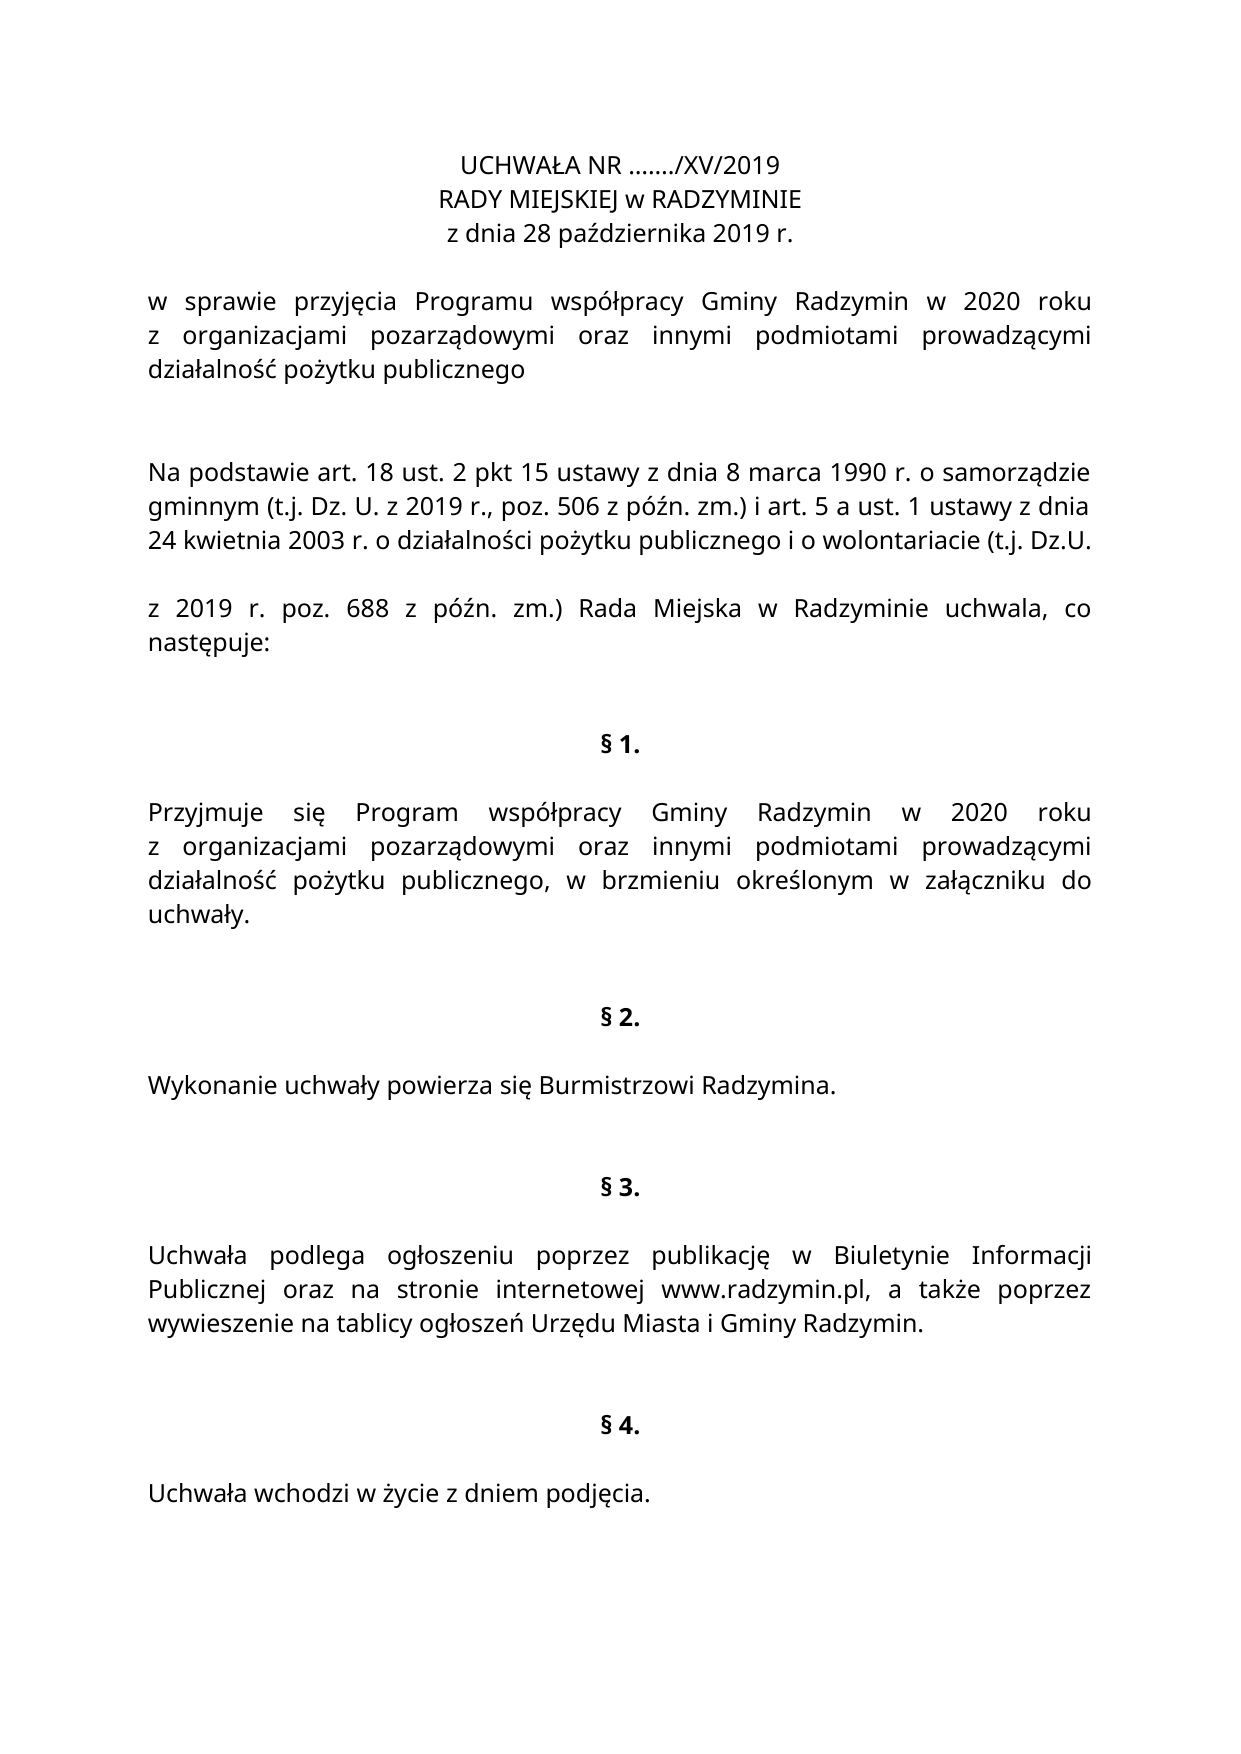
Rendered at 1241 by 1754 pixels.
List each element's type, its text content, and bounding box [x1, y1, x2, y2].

text UCHWAŁA NR ……./XV/2019 [148, 148, 1093, 182]
text z dnia 28 października 2019 r. [148, 216, 1093, 250]
text Wykonanie uchwały powierza się Burmistrzowi Radzymina. [148, 1067, 1093, 1101]
text Na podstawie art. 18 ust. 2 pkt 15 ustawy z dnia 8 marca 1990 r. o samorządzie gminnym (t.j. Dz. U. z 2019 r., poz. 506 z późn. zm.) i art. 5 a ust. 1 ustawy z dnia 24 kwietnia 2003 r. o działalności pożytku publicznego i o wolontariacie (t.j. Dz.U. z 2019 r. poz. 688 z późn. zm.) Rada Miejska w Radzyminie uchwala, co następuje: [148, 454, 1093, 658]
text § 2. [148, 999, 1093, 1033]
text w sprawie przyjęcia Programu współpracy Gminy Radzymin w 2020 roku z organizacjami pozarządowymi oraz innymi podmiotami prowadzącymi działalność pożytku publicznego [148, 284, 1093, 386]
text § 1. [148, 727, 1093, 761]
text Przyjmuje się Program współpracy Gminy Radzymin w 2020 roku z organizacjami pozarządowymi oraz innymi podmiotami prowadzącymi działalność pożytku publicznego, w brzmieniu określonym w załączniku do uchwały. [148, 795, 1093, 931]
text Uchwała podlega ogłoszeniu poprzez publikację w Biuletynie Informacji Publicznej oraz na stronie internetowej www.radzymin.pl, a także poprzez wywieszenie na tablicy ogłoszeń Urzędu Miasta i Gminy Radzymin. [148, 1238, 1093, 1340]
text Uchwała wchodzi w życie z dniem podjęcia. [148, 1476, 1093, 1510]
text RADY MIEJSKIEJ w RADZYMINIE [148, 182, 1093, 216]
text § 4. [148, 1408, 1093, 1442]
text § 3. [148, 1169, 1093, 1203]
